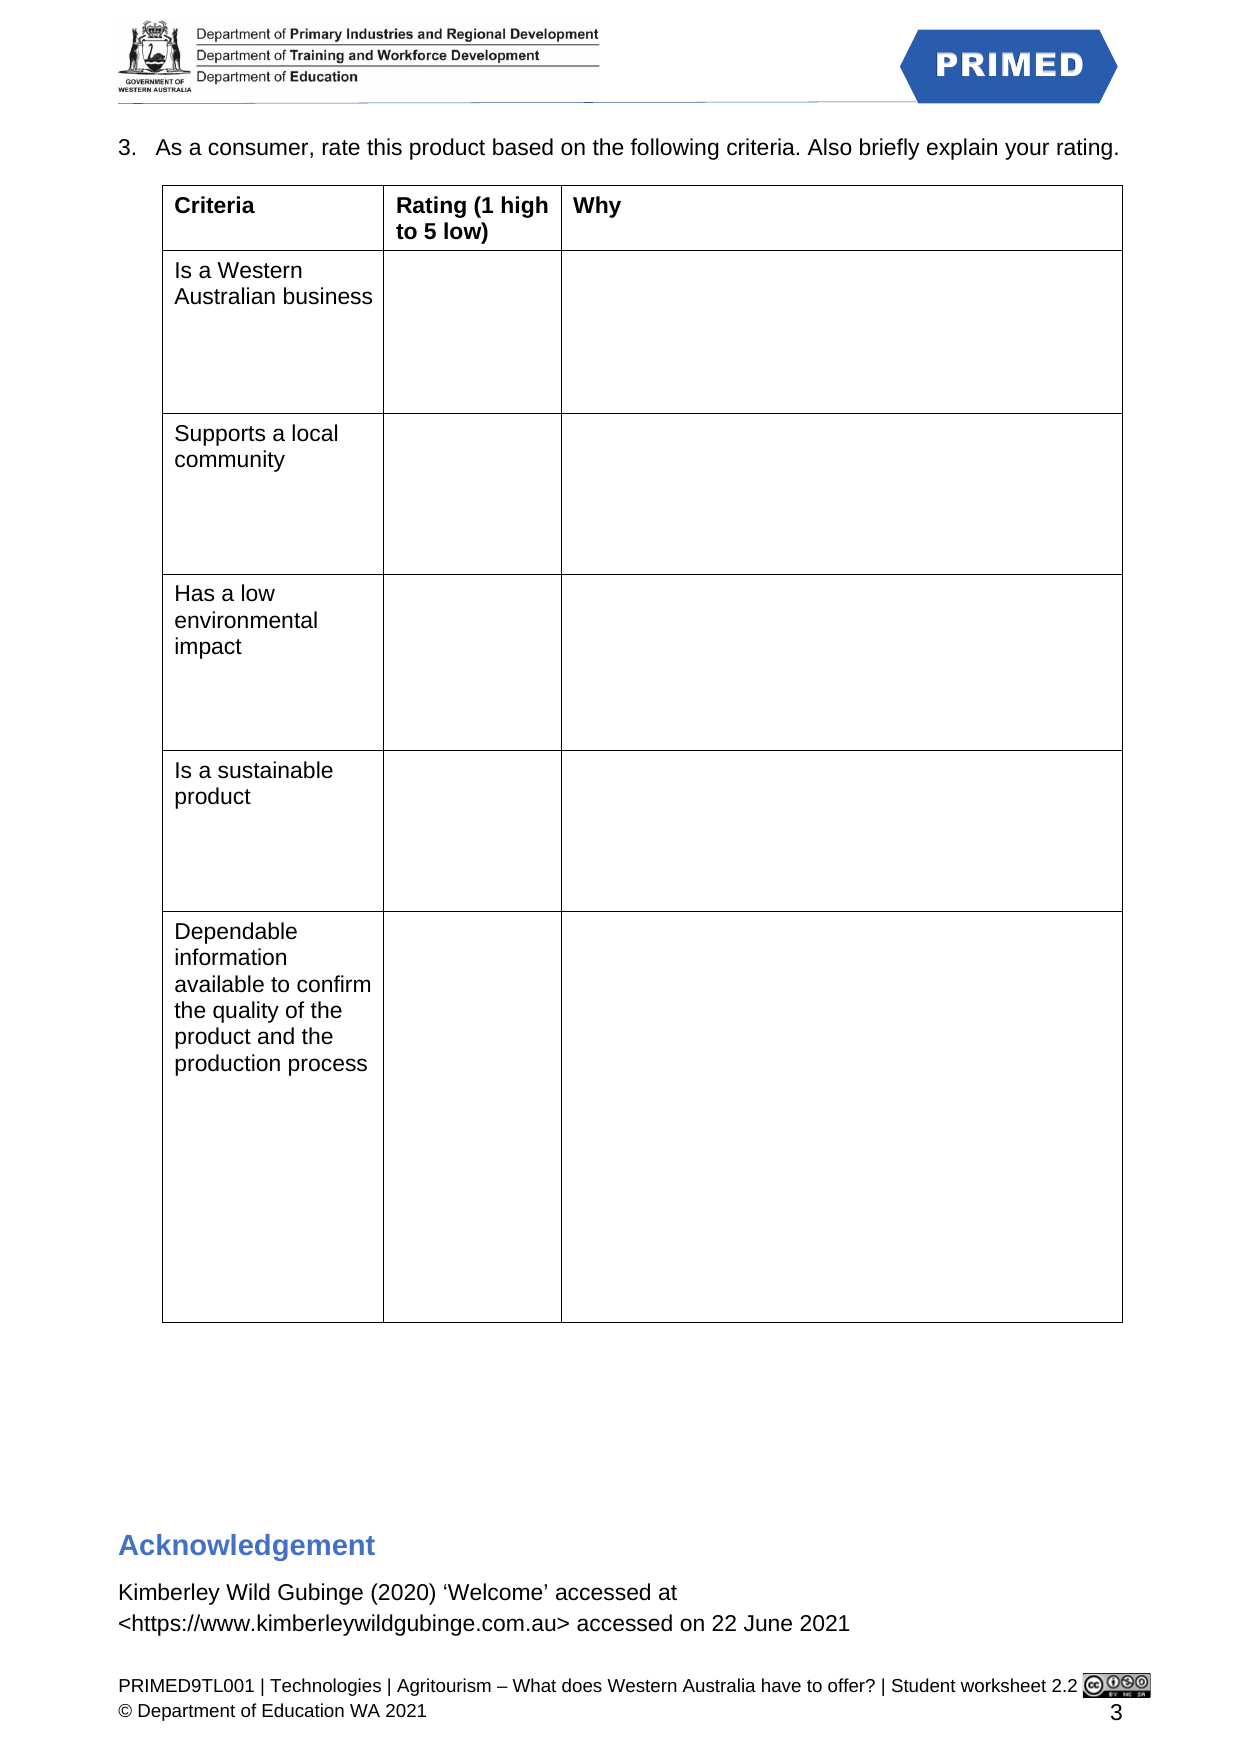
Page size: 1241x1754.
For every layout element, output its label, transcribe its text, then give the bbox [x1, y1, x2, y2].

table_cell [562, 751, 1122, 911]
table_cell Is a sustainable product [163, 751, 383, 911]
table_cell [384, 912, 561, 1322]
table_cell Supports a local community [163, 414, 383, 573]
picture [926, 39, 1092, 94]
table_cell [384, 575, 561, 750]
table_cell Is a Western Australian business [163, 251, 383, 413]
table_cell [562, 912, 1122, 1322]
table_cell Dependable information available to confirm the quality of the product and the production process [163, 912, 383, 1322]
subtitle Acknowledgement [118, 1528, 1173, 1562]
table_cell [384, 414, 561, 573]
table_header Criteria [163, 186, 383, 250]
text <https://www.kimberleywildgubinge.com.au> accessed on 22 June 2021 [118, 1610, 1173, 1636]
table_cell [384, 751, 561, 911]
picture [118, 20, 600, 92]
table_cell [562, 251, 1122, 413]
list As a consumer, rate this product based on the following criteria. Also briefly explain your rating. [118, 134, 1173, 161]
table_header Rating (1 high to 5 low) [384, 186, 561, 250]
table_cell [562, 575, 1122, 750]
table_cell Has a low environmental impact [163, 575, 383, 750]
text Kimberley Wild Gubinge (2020) ‘Welcome’ accessed at [118, 1579, 1173, 1606]
table_header Why [562, 186, 1122, 250]
table_cell [384, 251, 561, 413]
picture [1082, 1673, 1151, 1698]
table_cell [562, 414, 1122, 573]
